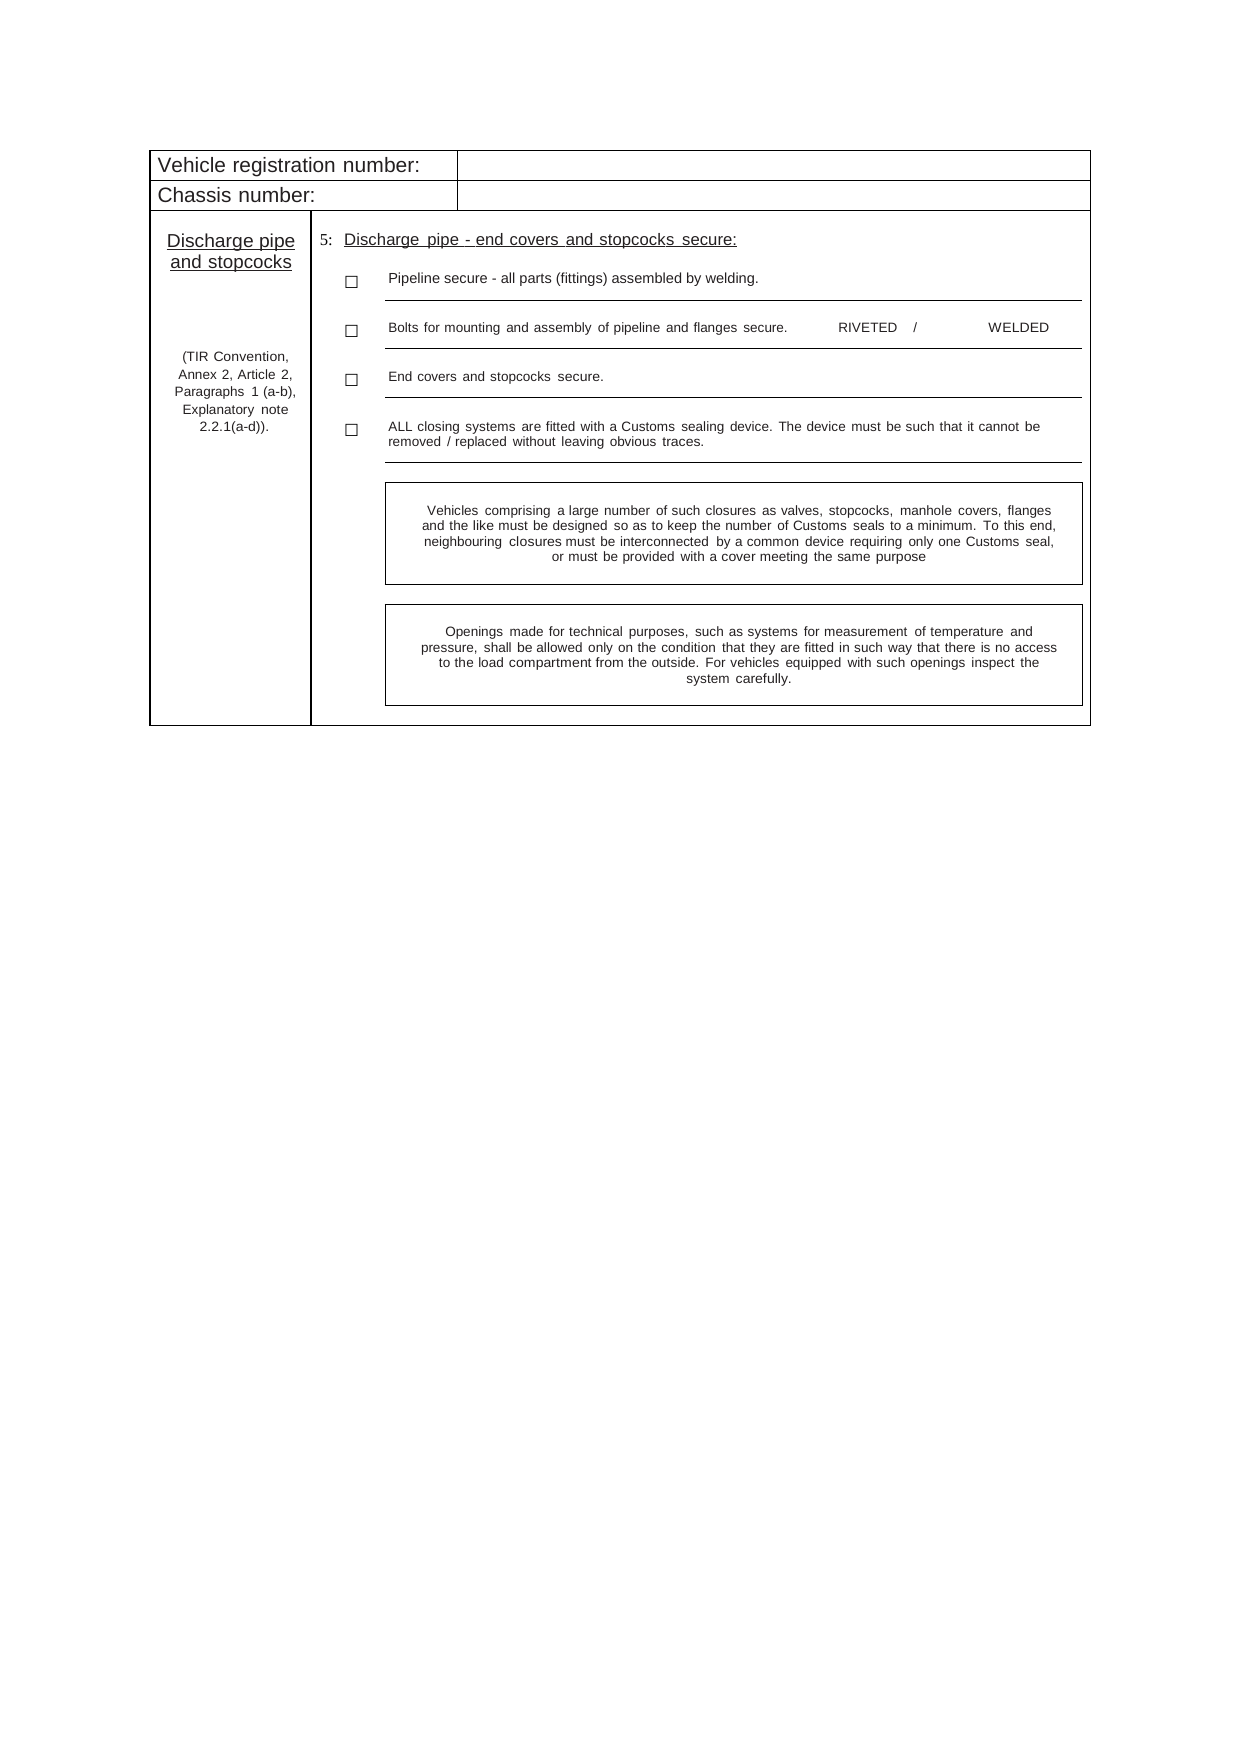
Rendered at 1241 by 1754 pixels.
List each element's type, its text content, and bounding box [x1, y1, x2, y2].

table_header Vehicle registration number: [151, 151, 457, 180]
table_cell [458, 181, 1090, 209]
table_cell [151, 211, 310, 725]
table_cell Chassis number: [151, 181, 457, 209]
table_header [458, 151, 1090, 180]
table_cell [312, 211, 1090, 725]
